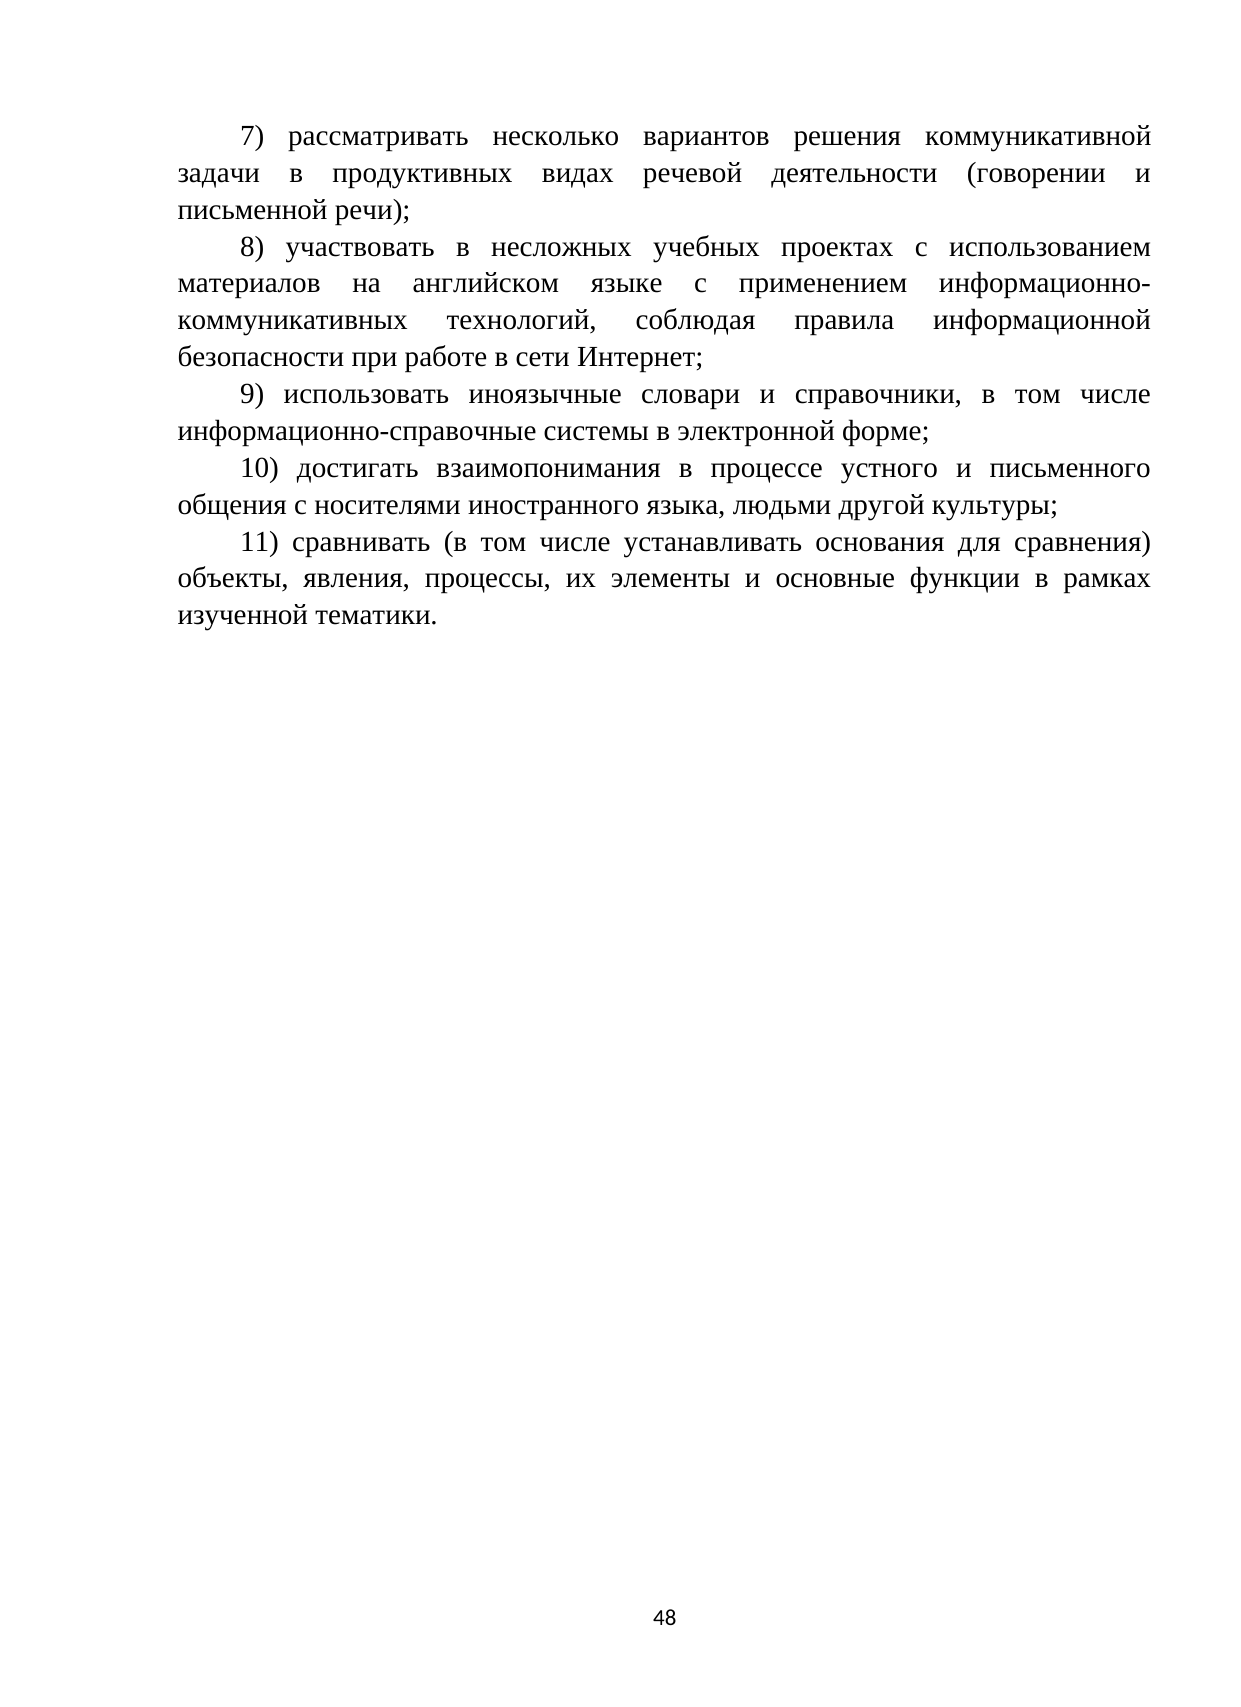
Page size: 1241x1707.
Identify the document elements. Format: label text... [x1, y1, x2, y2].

text 7) рассматривать несколько вариантов решения коммуникативной задачи в продуктивных видах речевой деятельности (говорении и письменной речи); [177, 118, 1152, 225]
text 11) сравнивать (в том числе устанавливать основания для сравнения) объекты, явления, процессы, их элементы и основные функции в рамках изученной тематики. [177, 524, 1152, 631]
text 8) участвовать в несложных учебных проектах с использованием материалов на английском языке с применением информационно-коммуникативных технологий, соблюдая правила информационной безопасности при работе в сети Интернет; [177, 229, 1152, 373]
text 10) достигать взаимопонимания в процессе устного и письменного общения с носителями иностранного языка, людьми другой культуры; [177, 450, 1152, 520]
text 9) использовать иноязычные словари и справочники, в том числе информационно-справочные системы в электронной форме; [177, 376, 1152, 447]
